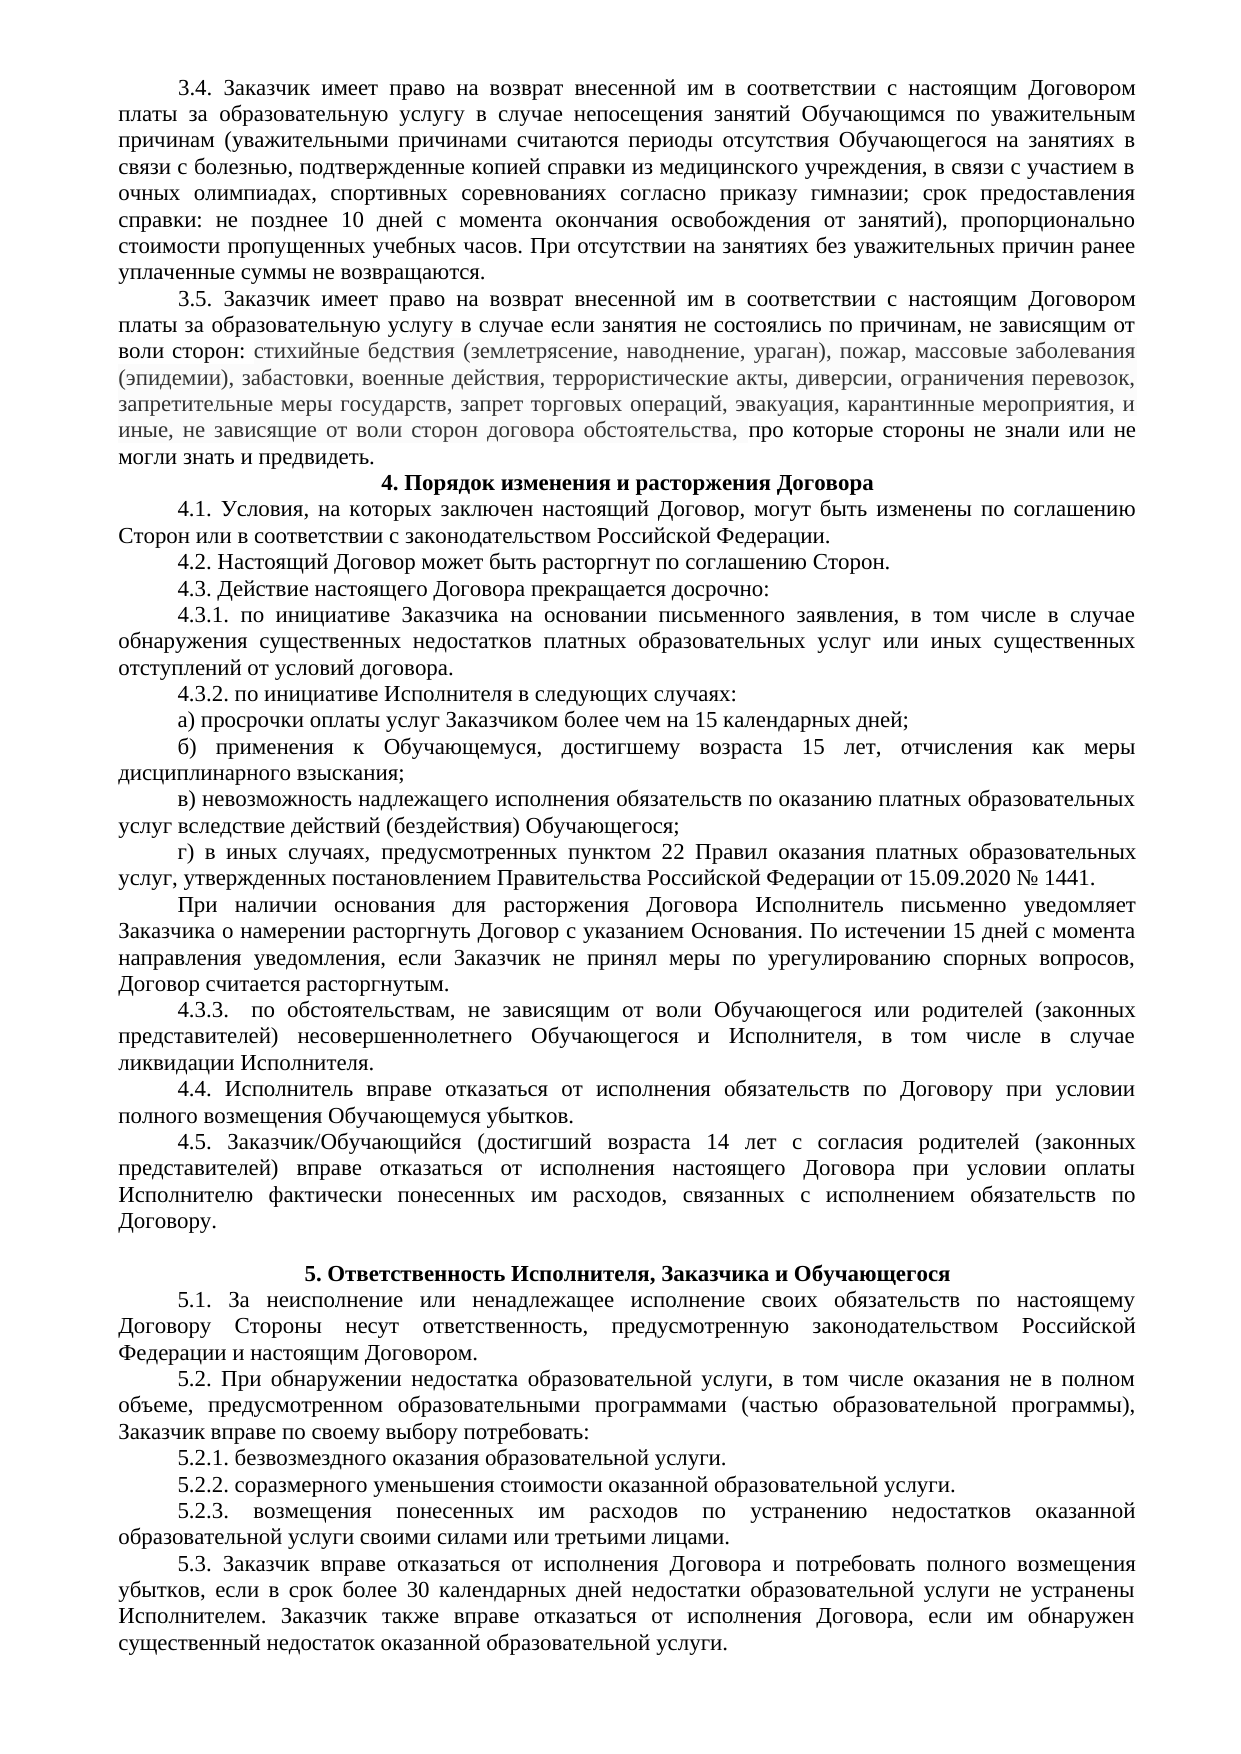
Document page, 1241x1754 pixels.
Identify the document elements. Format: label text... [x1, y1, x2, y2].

text 4.1. Условия, на которых заключен настоящий Договор, могут быть изменены по соглашению Сторон или в соответствии с законодательством Российской Федерации. [118, 496, 1137, 548]
text 5.1. За неисполнение или ненадлежащее исполнение своих обязательств по настоящему Договору Стороны несут ответственность, предусмотренную законодательством Российской Федерации и настоящим Договором. [118, 1286, 1137, 1365]
text 4.2. Настоящий Договор может быть расторгнут по соглашению Сторон. [118, 548, 1137, 574]
text 5. Ответственность Исполнителя, Заказчика и Обучающегося [118, 1260, 1137, 1286]
text 5.2. При обнаружении недостатка образовательной услуги, в том числе оказания не в полном объеме, предусмотренном образовательными программами (частью образовательной программы), Заказчик вправе по своему выбору потребовать: [118, 1365, 1137, 1444]
text 3.5. Заказчик имеет право на возврат внесенной им в соответствии с настоящим Договором платы за образовательную услугу в случае если занятия не состоялись по причинам, не зависящим от воли сторон: стихийные бедствия (землетрясение, наводнение, ураган), пожар, массовые заболевания (эпидемии), забастовки, военные действия, террористические акты, диверсии, ограничения перевозок, запретительные меры государств, запрет торговых операций, эвакуация, карантинные мероприятия, и иные, не зависящие от воли сторон договора обстоятельства, про которые стороны не знали или не могли знать и предвидеть. [118, 285, 1137, 364]
text При наличии основания для расторжения Договора Исполнитель письменно уведомляет Заказчика о намерении расторгнуть Договор с указанием Основания. По истечении 15 дней с момента направления уведомления, если Заказчик не принял меры по урегулированию спорных вопросов, Договор считается расторгнутым. [118, 891, 1137, 996]
text 4.3.1. по инициативе Заказчика на основании письменного заявления, в том числе в случае обнаружения существенных недостатков платных образовательных услуг или иных существенных отступлений от условий договора. [118, 601, 1137, 680]
text в) невозможность надлежащего исполнения обязательств по оказанию платных образовательных услуг вследствие действий (бездействия) Обучающегося; [118, 785, 1137, 838]
text а) просрочки оплаты услуг Заказчиком более чем на 15 календарных дней; [118, 706, 1137, 733]
text 5.2.1. безвозмездного оказания образовательной услуги. [118, 1444, 1137, 1471]
text 4.3. Действие настоящего Договора прекращается досрочно: [118, 574, 1137, 601]
list по обстоятельствам, не зависящим от воли Обучающегося или родителей (законных представителей) несовершеннолетнего Обучающегося и Исполнителя, в том числе в случае ликвидации Исполнителя. [118, 996, 1137, 1075]
text 5.2.3. возмещения понесенных им расходов по устранению недостатков оказанной образовательной услуги своими силами или третьими лицами. [118, 1497, 1137, 1550]
text г) в иных случаях, предусмотренных пунктом 22 Правил оказания платных образовательных услуг, утвержденных постановлением Правительства Российской Федерации от 15.09.2020 № 1441. [118, 838, 1137, 891]
text 5.3. Заказчик вправе отказаться от исполнения Договора и потребовать полного возмещения убытков, если в срок более 30 календарных дней недостатки образовательной услуги не устранены Исполнителем. Заказчик также вправе отказаться от исполнения Договора, если им обнаружен существенный недостаток оказанной образовательной услуги. [118, 1550, 1137, 1655]
text 3.4. Заказчик имеет право на возврат внесенной им в соответствии с настоящим Договором платы за образовательную услугу в случае непосещения занятий Обучающимся по уважительным причинам (уважительными причинами считаются периоды отсутствия Обучающегося на занятиях в связи с болезнью, подтвержденные копией справки из медицинского учреждения, в связи с участием в очных олимпиадах, спортивных соревнованиях согласно приказу гимназии; срок предоставления справки: не позднее 10 дней с момента окончания освобождения от занятий), пропорционально стоимости пропущенных учебных часов. При отсутствии на занятиях без уважительных причин ранее уплаченные суммы не возвращаются. [118, 74, 1137, 285]
text б) применения к Обучающемуся, достигшему возраста 15 лет, отчисления как меры дисциплинарного взыскания; [118, 733, 1137, 785]
text 5.2.2. соразмерного уменьшения стоимости оказанной образовательной услуги. [118, 1471, 1137, 1497]
text 4.5. Заказчик/Обучающийся (достигший возраста 14 лет с согласия родителей (законных представителей) вправе отказаться от исполнения настоящего Договора при условии оплаты Исполнителю фактически понесенных им расходов, связанных с исполнением обязательств по Договору. [118, 1128, 1137, 1233]
text 3.5. Заказчик имеет право на возврат внесенной им в соответствии с настоящим Договором платы за образовательную услугу в случае если занятия не состоялись по причинам, не зависящим от воли сторон: стихийные бедствия (землетрясение, наводнение, ураган), пожар, массовые заболевания (эпидемии), забастовки, военные действия, террористические акты, диверсии, ограничения перевозок, запретительные меры государств, запрет торговых операций, эвакуация, карантинные мероприятия, и иные, не зависящие от воли сторон договора обстоятельства, про которые стороны не знали или не могли знать и предвидеть. [118, 416, 1137, 469]
text 4.4. Исполнитель вправе отказаться от исполнения обязательств по Договору при условии полного возмещения Обучающемуся убытков. [118, 1075, 1137, 1128]
text 4. Порядок изменения и расторжения Договора [118, 469, 1137, 496]
text 4.3.2. по инициативе Исполнителя в следующих случаях: [118, 680, 1137, 706]
